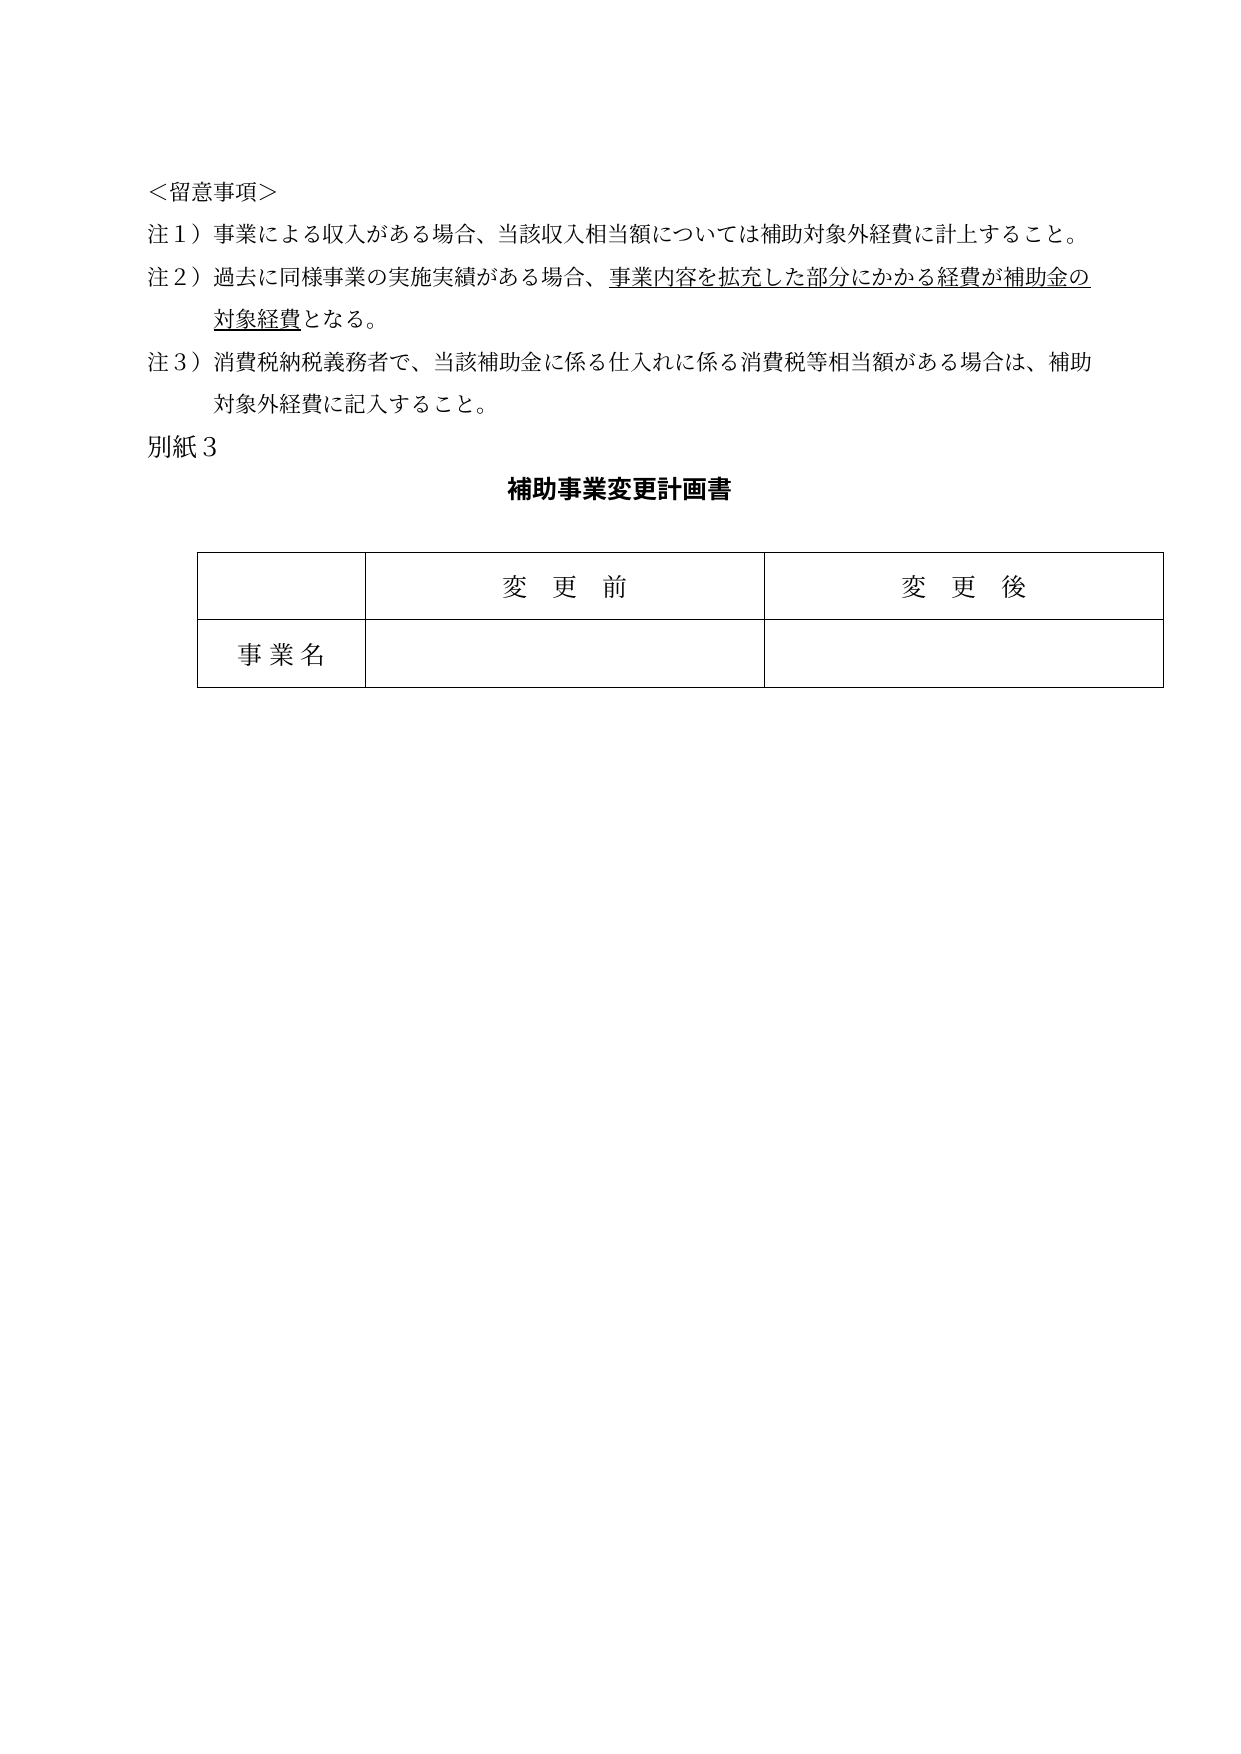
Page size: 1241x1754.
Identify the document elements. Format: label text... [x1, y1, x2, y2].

text 別紙３ [148, 424, 1092, 467]
table_cell [366, 620, 764, 687]
text 補助事業変更計画書 [148, 467, 1092, 509]
text 注３）消費税納税義務者で、当該補助金に係る仕入れに係る消費税等相当額がある場合は、補助対象外経費に記入すること。 [148, 339, 1092, 424]
table_header 変 更 後 [765, 553, 1163, 619]
table_header 変 更 前 [366, 553, 764, 619]
text 注１）事業による収入がある場合、当該収入相当額については補助対象外経費に計上すること。 [148, 212, 1092, 254]
table_cell [765, 620, 1163, 687]
table_cell 事業名 [198, 620, 365, 687]
text ＜留意事項＞ [148, 169, 1092, 212]
table_header [198, 553, 365, 619]
text 注２）過去に同様事業の実施実績がある場合、事業内容を拡充した部分にかかる経費が補助金の対象経費となる。 [148, 254, 1092, 339]
